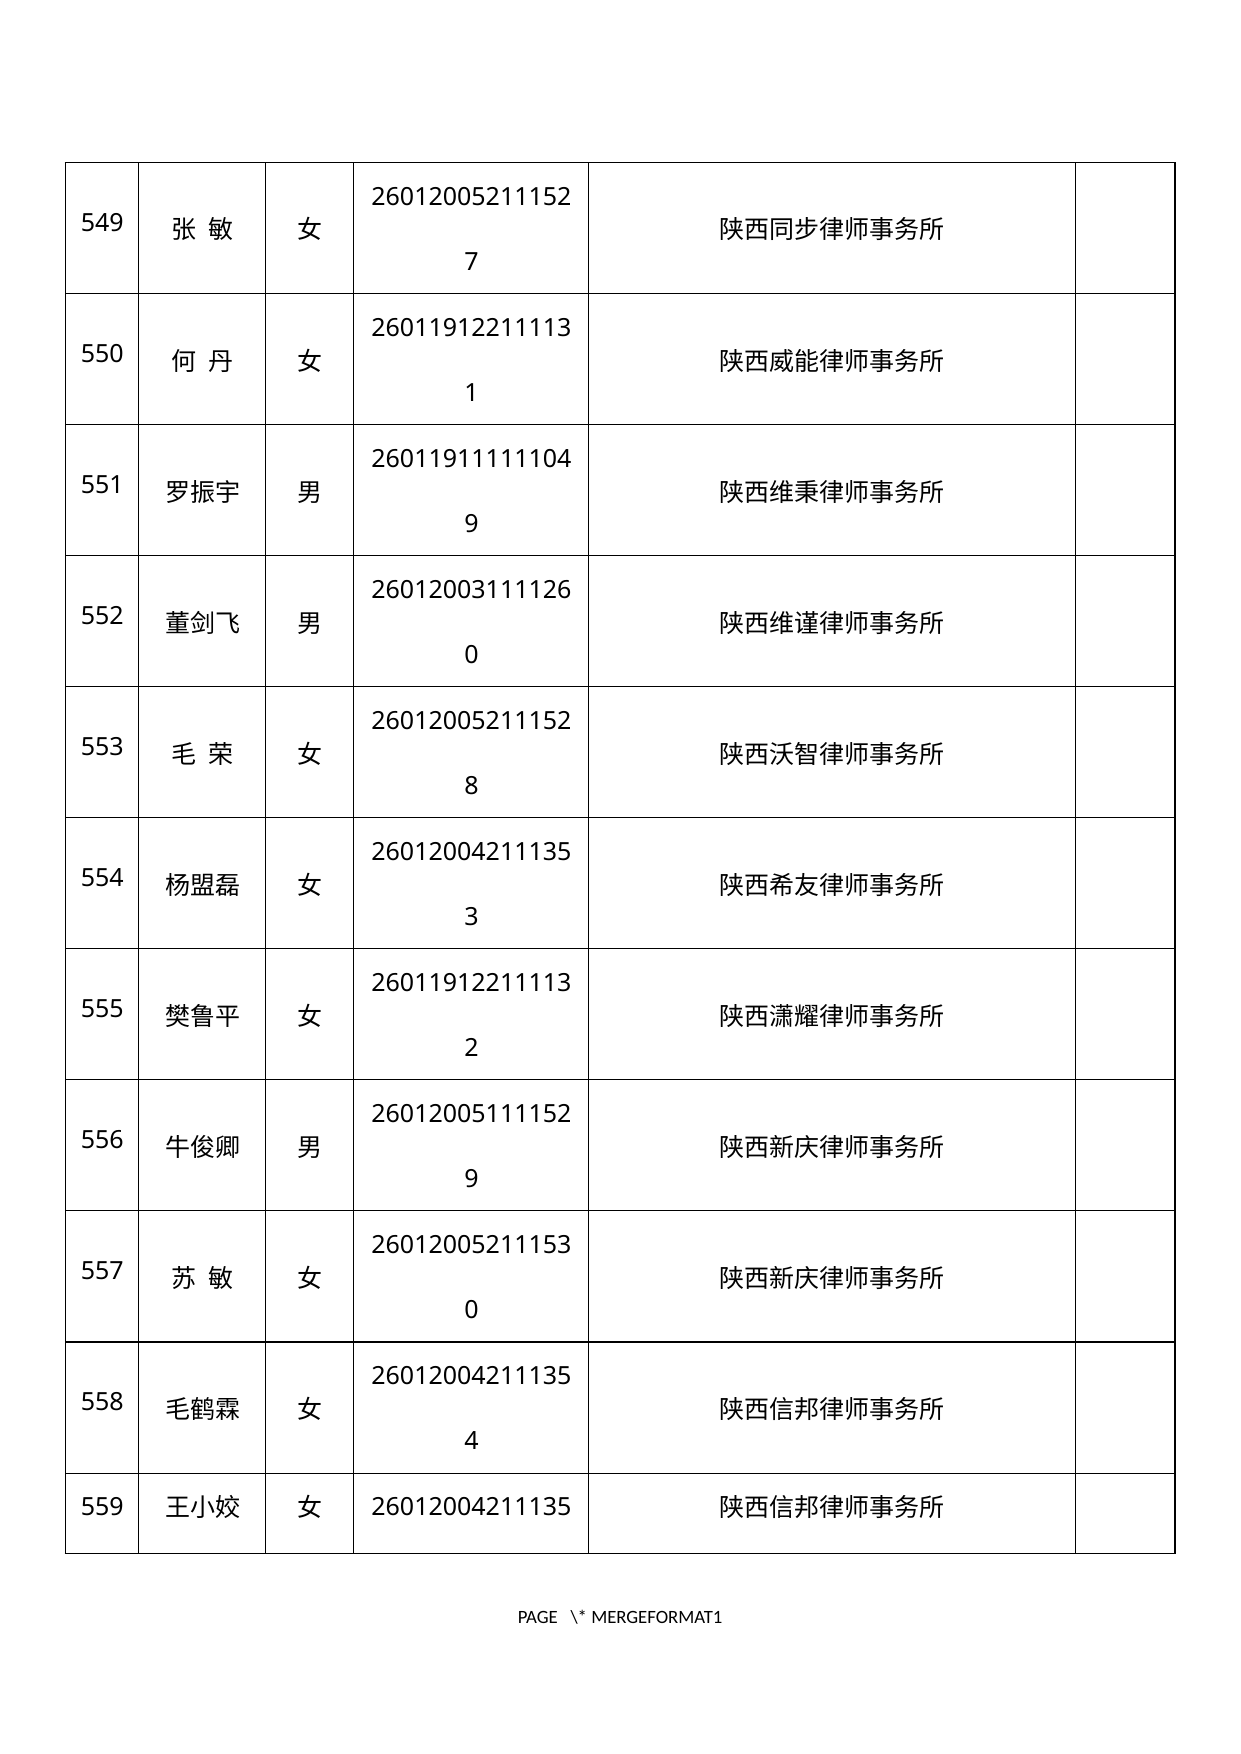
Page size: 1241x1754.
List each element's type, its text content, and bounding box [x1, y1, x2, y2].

table_cell 毛 荣 [139, 687, 265, 817]
table_cell 女 [266, 1474, 353, 1553]
table_cell 559 [66, 1474, 138, 1553]
table_cell [1076, 556, 1174, 686]
table_cell 260119122111132 [354, 949, 588, 1079]
table_cell [1076, 1211, 1174, 1341]
table_cell 550 [66, 294, 138, 424]
table_cell 女 [266, 163, 353, 293]
table_cell 551 [66, 425, 138, 555]
table_cell [1076, 425, 1174, 555]
table_cell 女 [266, 818, 353, 948]
table_cell 260120042111355 [354, 1474, 588, 1553]
table_cell [1076, 1474, 1174, 1553]
table_cell 陕西新庆律师事务所 [589, 1080, 1075, 1210]
table_cell 陕西新庆律师事务所 [589, 1211, 1075, 1341]
table_cell [1076, 818, 1174, 948]
table_cell 男 [266, 425, 353, 555]
table_cell 556 [66, 1080, 138, 1210]
table_cell 陕西维谨律师事务所 [589, 556, 1075, 686]
table_cell 樊鲁平 [139, 949, 265, 1079]
table_cell 陕西信邦律师事务所 [589, 1474, 1075, 1553]
table_cell 何 丹 [139, 294, 265, 424]
table_cell 陕西希友律师事务所 [589, 818, 1075, 948]
table_cell 罗振宇 [139, 425, 265, 555]
table_cell 260120051111529 [354, 1080, 588, 1210]
table_cell 陕西潇耀律师事务所 [589, 949, 1075, 1079]
table_cell 陕西信邦律师事务所 [589, 1343, 1075, 1472]
table_cell 董剑飞 [139, 556, 265, 686]
table_cell 260120042111353 [354, 818, 588, 948]
table_cell [1076, 1080, 1174, 1210]
table_cell 549 [66, 163, 138, 293]
table_cell 260120052111528 [354, 687, 588, 817]
table_cell 555 [66, 949, 138, 1079]
table_cell [1076, 163, 1174, 293]
table_cell 张 敏 [139, 163, 265, 293]
table_cell 260119111111049 [354, 425, 588, 555]
table_cell 陕西同步律师事务所 [589, 163, 1075, 293]
table_cell 女 [266, 687, 353, 817]
table_cell 男 [266, 556, 353, 686]
table_cell 554 [66, 818, 138, 948]
table_cell 260120052111527 [354, 163, 588, 293]
table_cell [1076, 294, 1174, 424]
table_cell 男 [266, 1080, 353, 1210]
table_cell 王小姣 [139, 1474, 265, 1553]
table_cell 牛俊卿 [139, 1080, 265, 1210]
table_cell 260120052111530 [354, 1211, 588, 1341]
table_cell 苏 敏 [139, 1211, 265, 1341]
table_cell 陕西沃智律师事务所 [589, 687, 1075, 817]
table_cell 260120042111354 [354, 1343, 588, 1472]
table_cell 陕西维秉律师事务所 [589, 425, 1075, 555]
table_cell 女 [266, 1211, 353, 1341]
table_cell 552 [66, 556, 138, 686]
table_cell 553 [66, 687, 138, 817]
table_cell [1076, 1343, 1174, 1472]
table_cell 毛鹤霖 [139, 1343, 265, 1472]
table_cell 260119122111131 [354, 294, 588, 424]
table_cell 558 [66, 1343, 138, 1472]
table_cell 女 [266, 949, 353, 1079]
table_cell 260120031111260 [354, 556, 588, 686]
table_cell 557 [66, 1211, 138, 1341]
table_cell 陕西威能律师事务所 [589, 294, 1075, 424]
table_cell [1076, 949, 1174, 1079]
table_cell 杨盟磊 [139, 818, 265, 948]
table_cell [1076, 687, 1174, 817]
table_cell 女 [266, 1343, 353, 1472]
table_cell 女 [266, 294, 353, 424]
